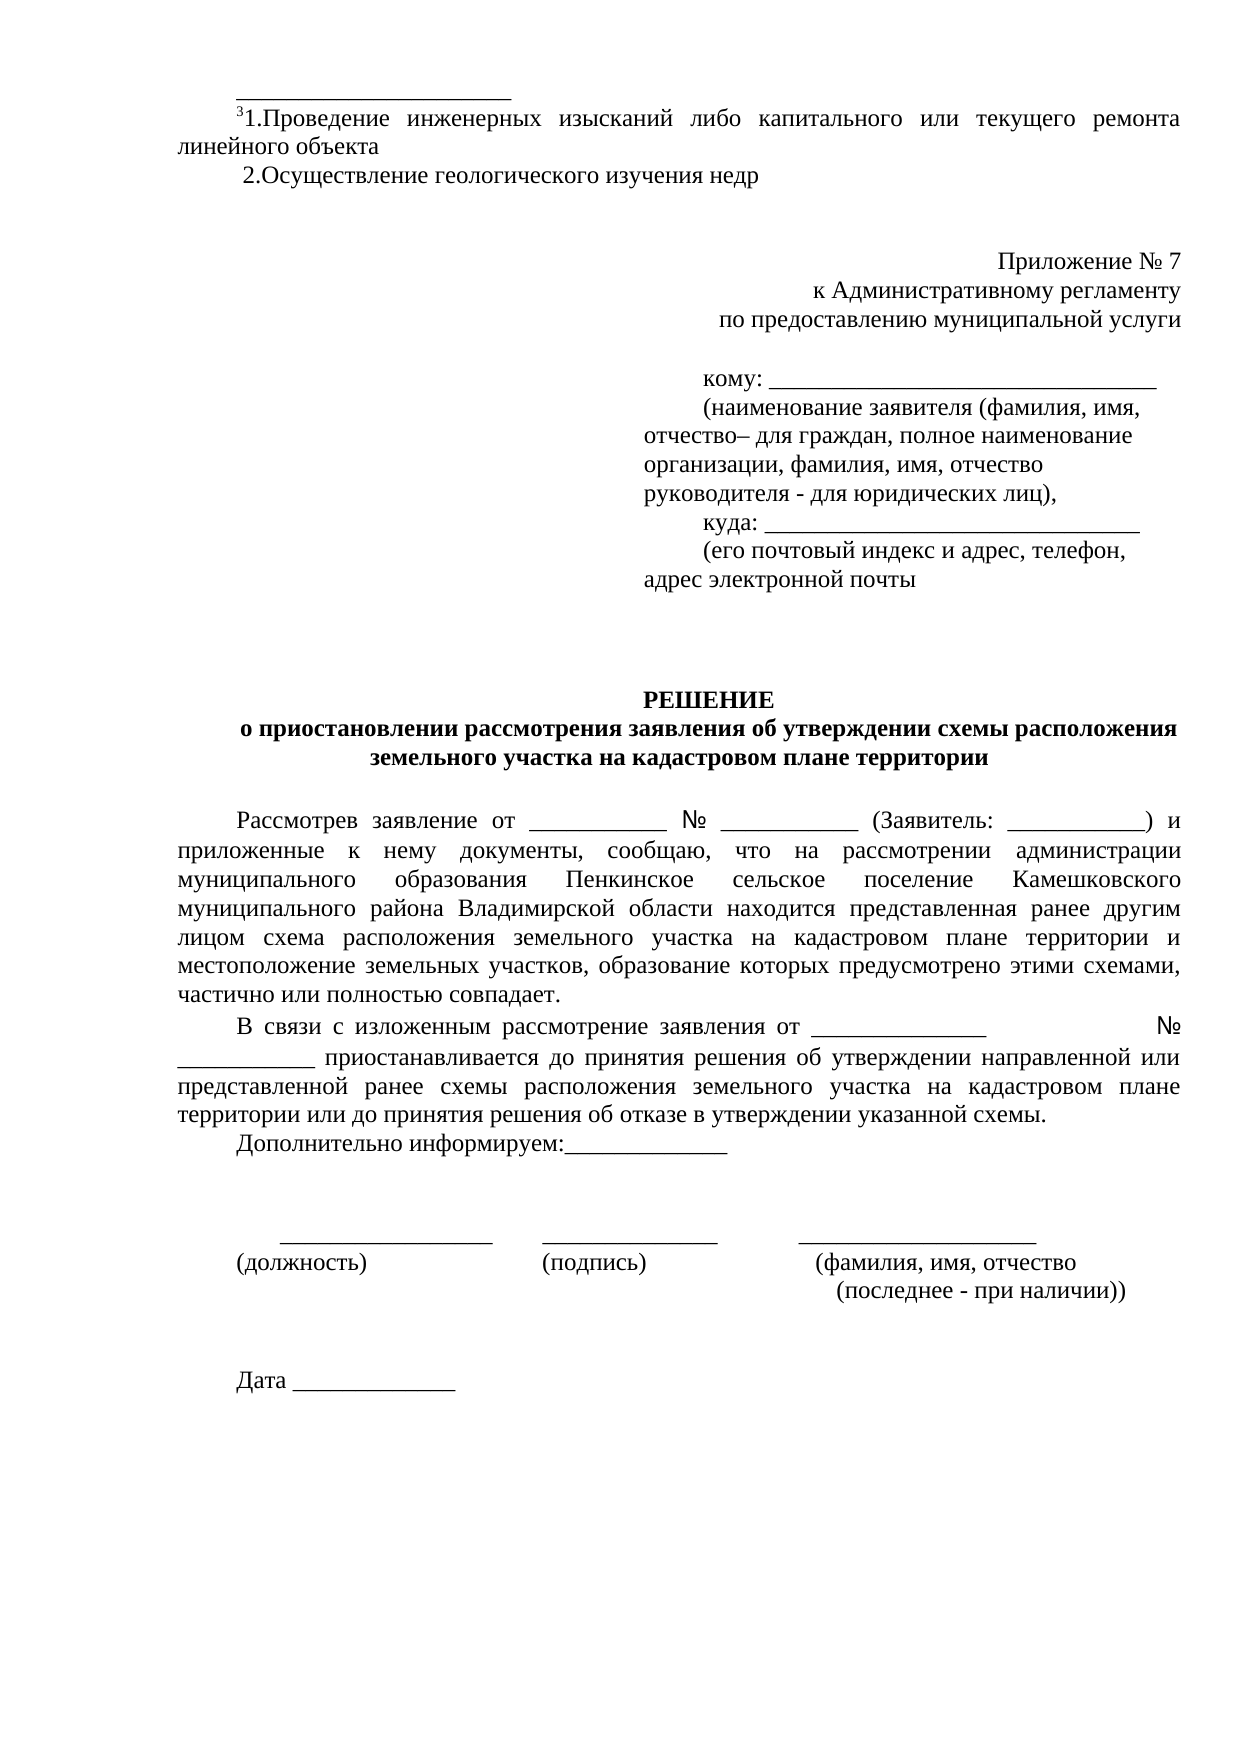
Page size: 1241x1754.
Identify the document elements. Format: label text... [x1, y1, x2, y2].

text куда: ______________________________ [644, 507, 1181, 536]
text Дополнительно информируем:_____________ [177, 1128, 1181, 1157]
text 31.Проведение инженерных изысканий либо капитального или текущего ремонта линейного объекта [177, 103, 1181, 160]
text Рассмотрев заявление от ___________ № ___________ (Заявитель: ___________) и приложенные к нему документы, сообщаю, что на рассмотрении администрации муниципального образования Пенкинское сельское поселение Камешковского муниципального района Владимирской области находится представленная ранее другим лицом схема расположения земельного участка на кадастровом плане территории и местоположение земельных участков, образование которых предусмотрено этими схемами, частично или полностью совпадает. [177, 801, 1181, 1008]
text по предоставлению муниципальной услуги [177, 304, 1181, 333]
text (должность) (подпись) (фамилия, имя, отчество [177, 1247, 1181, 1276]
text Дата _____________ [177, 1365, 1181, 1394]
text ______________________ [177, 74, 1181, 103]
text к Административному регламенту [177, 275, 1181, 304]
text В связи с изложенным рассмотрение заявления от ______________ № ___________ приостанавливается до принятия решения об утверждении направленной или представленной ранее схемы расположения земельного участка на кадастровом плане территории или до принятия решения об отказе в утверждении указанной схемы. [177, 1008, 1181, 1128]
text РЕШЕНИЕ [177, 685, 1181, 713]
text (наименование заявителя (фамилия, имя, отчество– для граждан, полное наименование организации, фамилия, имя, отчество руководителя - для юридических лиц), [644, 392, 1181, 507]
text Приложение № 7 [177, 246, 1181, 275]
text о приостановлении рассмотрения заявления об утверждении схемы расположения земельного участка на кадастровом плане территории [177, 713, 1181, 771]
text (последнее - при наличии)) [177, 1276, 1181, 1304]
text 2.Осуществление геологического изучения недр [177, 160, 1181, 189]
text (его почтовый индекс и адрес, телефон, адрес электронной почты [644, 536, 1181, 593]
text _________________ ______________ ___________________ [177, 1218, 1181, 1247]
text кому: _______________________________ [644, 363, 1181, 392]
